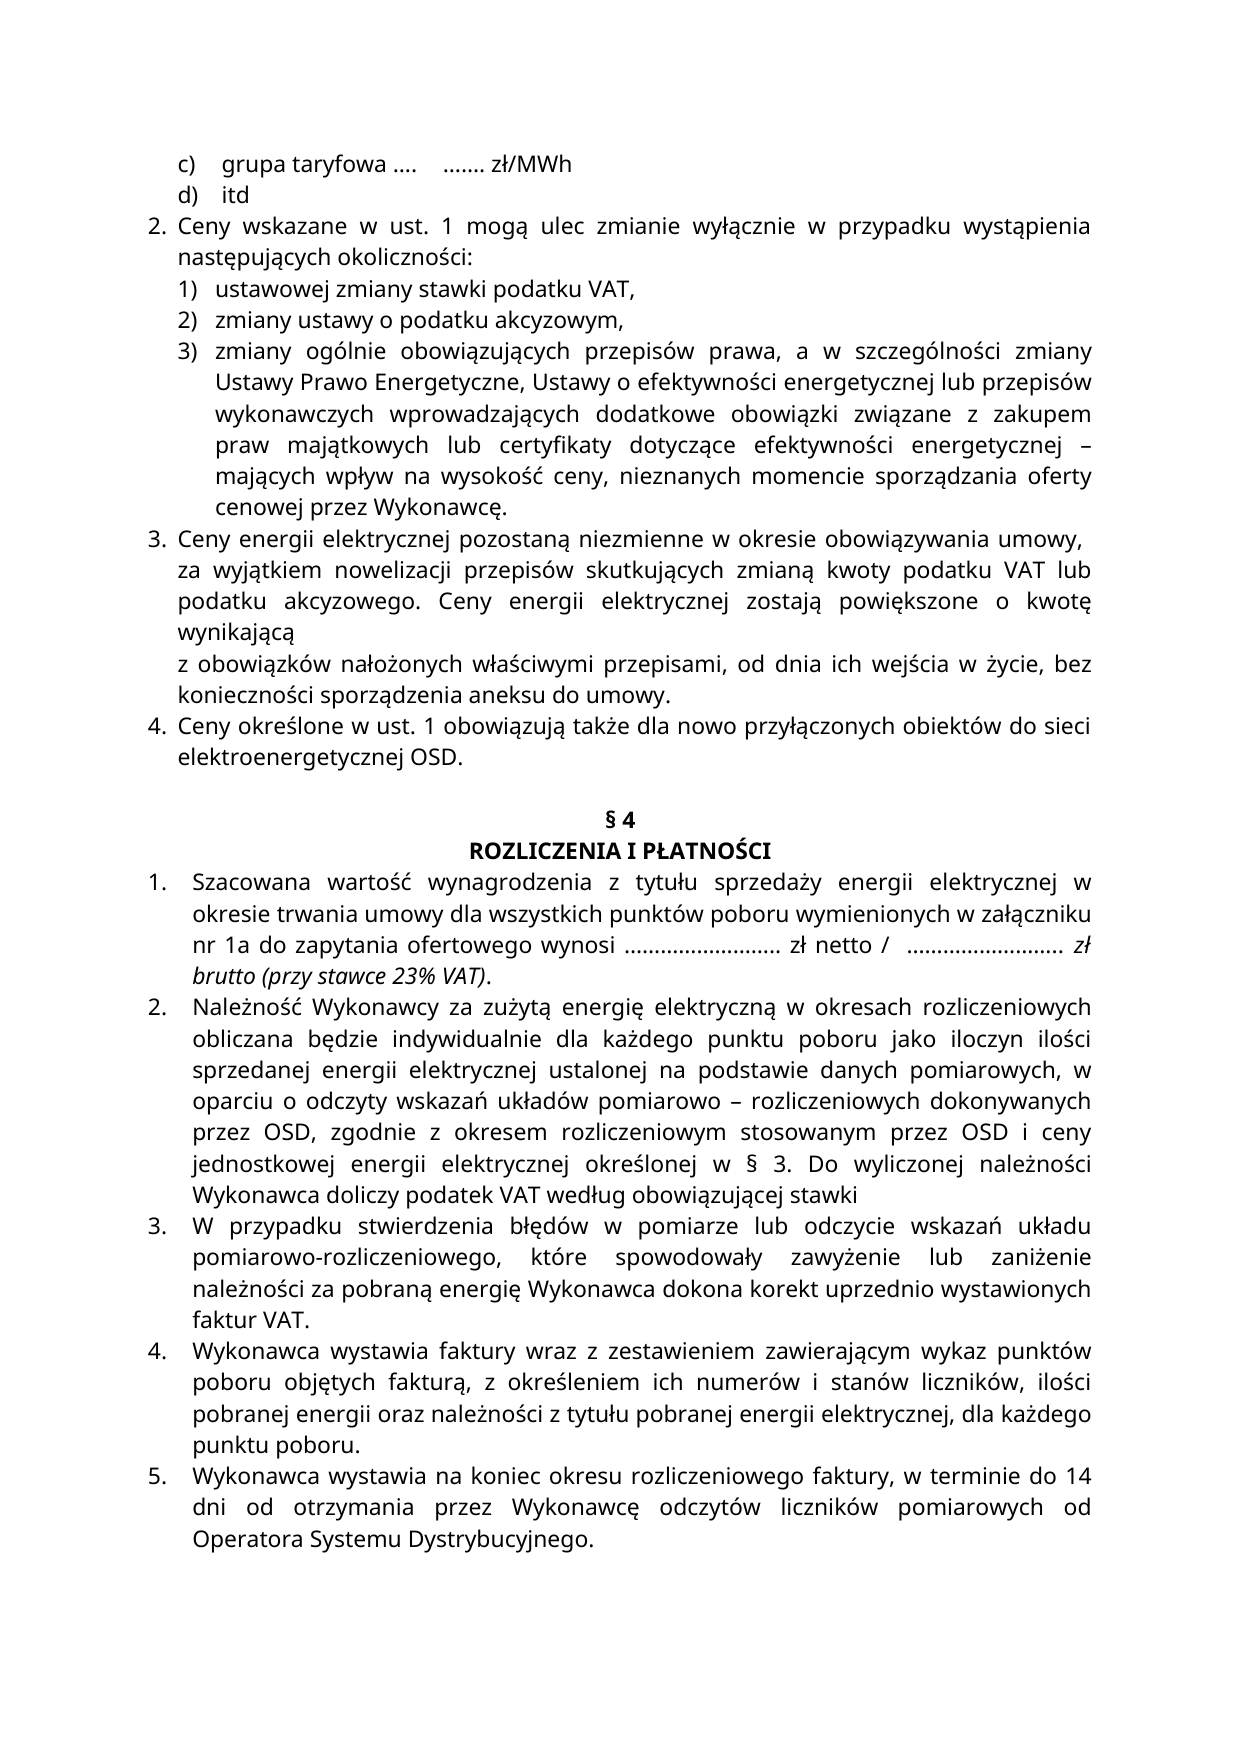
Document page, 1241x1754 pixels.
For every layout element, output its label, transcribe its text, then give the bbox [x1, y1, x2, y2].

list itd [177, 179, 1093, 210]
list zmiany ustawy o podatku akcyzowym, [177, 304, 1093, 335]
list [177, 148, 1093, 179]
list Ceny wskazane w ust. 1 mogą ulec zmianie wyłącznie w przypadku wystąpienia następujących okoliczności: [148, 210, 1093, 273]
list Ceny energii elektrycznej pozostaną niezmienne w okresie obowiązywania umowy, za wyjątkiem nowelizacji przepisów skutkujących zmianą kwoty podatku VAT lub podatku akcyzowego. Ceny energii elektrycznej zostają powiększone o kwotę wynikającą z obowiązków nałożonych właściwymi przepisami, od dnia ich wejścia w życie, bez konieczności sporządzenia aneksu do umowy. [148, 523, 1093, 710]
text § 4 [148, 804, 1093, 835]
list ustawowej zmiany stawki podatku VAT, [177, 273, 1093, 304]
list zmiany ogólnie obowiązujących przepisów prawa, a w szczególności zmiany Ustawy Prawo Energetyczne, Ustawy o efektywności energetycznej lub przepisów wykonawczych wprowadzających dodatkowe obowiązki związane z zakupem praw majątkowych lub certyfikaty dotyczące efektywności energetycznej – mających wpływ na wysokość ceny, nieznanych momencie sporządzania oferty cenowej przez Wykonawcę. [177, 335, 1093, 523]
list Wykonawca wystawia na koniec okresu rozliczeniowego faktury, w terminie do 14 dni od otrzymania przez Wykonawcę odczytów liczników pomiarowych od Operatora Systemu Dystrybucyjnego. [148, 1460, 1093, 1554]
text ROZLICZENIA I PŁATNOŚCI [148, 835, 1093, 866]
list Szacowana wartość wynagrodzenia z tytułu sprzedaży energii elektrycznej w okresie trwania umowy dla wszystkich punktów poboru wymienionych w załączniku nr 1a do zapytania ofertowego wynosi …………………….. zł netto / …………………….. zł brutto (przy stawce 23% VAT). [148, 866, 1093, 991]
list Wykonawca wystawia faktury wraz z zestawieniem zawierającym wykaz punktów poboru objętych fakturą, z określeniem ich numerów i stanów liczników, ilości pobranej energii oraz należności z tytułu pobranej energii elektrycznej, dla każdego punktu poboru. [148, 1335, 1093, 1460]
list Należność Wykonawcy za zużytą energię elektryczną w okresach rozliczeniowych obliczana będzie indywidualnie dla każdego punktu poboru jako iloczyn ilości sprzedanej energii elektrycznej ustalonej na podstawie danych pomiarowych, w oparciu o odczyty wskazań układów pomiarowo – rozliczeniowych dokonywanych przez OSD, zgodnie z okresem rozliczeniowym stosowanym przez OSD i ceny jednostkowej energii elektrycznej określonej w § 3. Do wyliczonej należności Wykonawca doliczy podatek VAT według obowiązującej stawki [148, 991, 1093, 1210]
list Ceny określone w ust. 1 obowiązują także dla nowo przyłączonych obiektów do sieci elektroenergetycznej OSD. [148, 710, 1093, 773]
list W przypadku stwierdzenia błędów w pomiarze lub odczycie wskazań układu pomiarowo-rozliczeniowego, które spowodowały zawyżenie lub zaniżenie należności za pobraną energię Wykonawca dokona korekt uprzednio wystawionych faktur VAT. [148, 1210, 1093, 1335]
